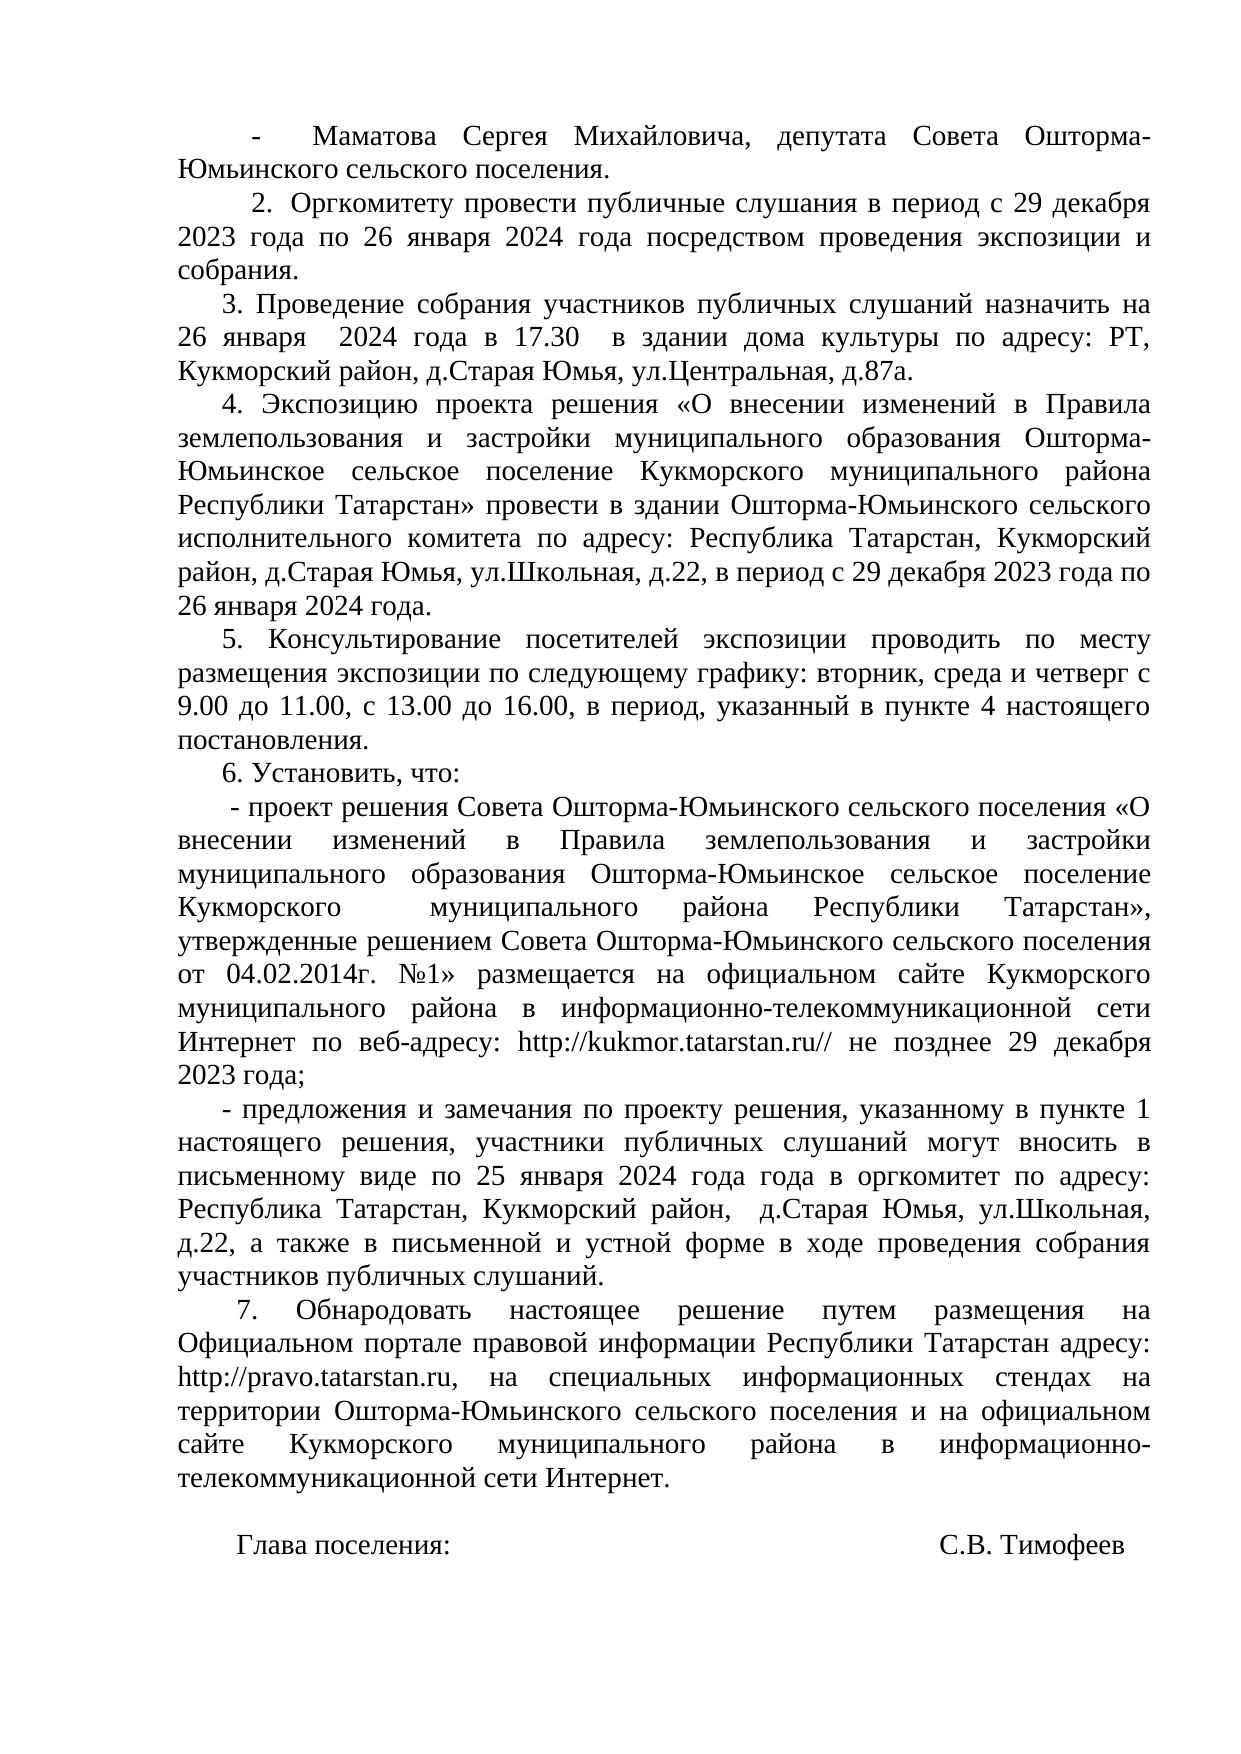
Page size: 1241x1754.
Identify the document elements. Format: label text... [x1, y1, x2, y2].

text - Маматова Сергея Михайловича, депутата Совета Ошторма-Юмьинского сельского поселения. [177, 118, 1152, 185]
text 7. Обнародовать настоящее решение путем размещения на Официальном портале правовой информации Республики Татарстан адресу: http://pravo.tatarstan.ru, на специальных информационных стендах на территории Ошторма-Юмьинского сельского поселения и на официальном сайте Кукморского муниципального района в информационно-телекоммуникационной сети Интернет. [177, 1292, 1152, 1493]
text Глава поселения: С.В. Тимофеев [177, 1527, 1152, 1560]
text 6. Установить, что: [177, 755, 1152, 789]
text 3. Проведение собрания участников публичных слушаний назначить на 26 января 2024 года в 17.30 в здании дома культуры по адресу: РТ, Кукморский район, д.Старая Юмья, ул.Центральная, д.87а. [177, 286, 1152, 386]
text 4. Экспозицию проекта решения «О внесении изменений в Правила землепользования и застройки муниципального образования Ошторма-Юмьинское сельское поселение Кукморского муниципального района Республики Татарстан» провести в здании Ошторма-Юмьинского сельского исполнительного комитета по адресу: Республика Татарстан, Кукморский район, д.Старая Юмья, ул.Школьная, д.22, в период с 29 декабря 2023 года по 26 января 2024 года. [177, 386, 1152, 621]
text - предложения и замечания по проекту решения, указанному в пункте 1 настоящего решения, участники публичных слушаний могут вносить в письменному виде по 25 января 2024 года года в оргкомитет по адресу: Республика Татарстан, Кукморский район, д.Старая Юмья, ул.Школьная, д.22, а также в письменной и устной форме в ходе проведения собрания участников публичных слушаний. [177, 1091, 1152, 1292]
text 5. Консультирование посетителей экспозиции проводить по месту размещения экспозиции по следующему графику: вторник, среда и четверг с 9.00 до 11.00, с 13.00 до 16.00, в период, указанный в пункте 4 настоящего постановления. [177, 621, 1152, 755]
text 2. Оргкомитету провести публичные слушания в период с 29 декабря 2023 года по 26 января 2024 года посредством проведения экспозиции и собрания. [177, 185, 1152, 286]
text - проект решения Совета Ошторма-Юмьинского сельского поселения «О внесении изменений в Правила землепользования и застройки муниципального образования Ошторма-Юмьинское сельское поселение Кукморского муниципального района Республики Татарстан», утвержденные решением Совета Ошторма-Юмьинского сельского поселения от 04.02.2014г. №1» размещается на официальном сайте Кукморского муниципального района в информационно-телекоммуникационной сети Интернет по веб-адресу: http://kukmor.tatarstan.ru// не позднее 29 декабря 2023 года; [177, 789, 1152, 1091]
